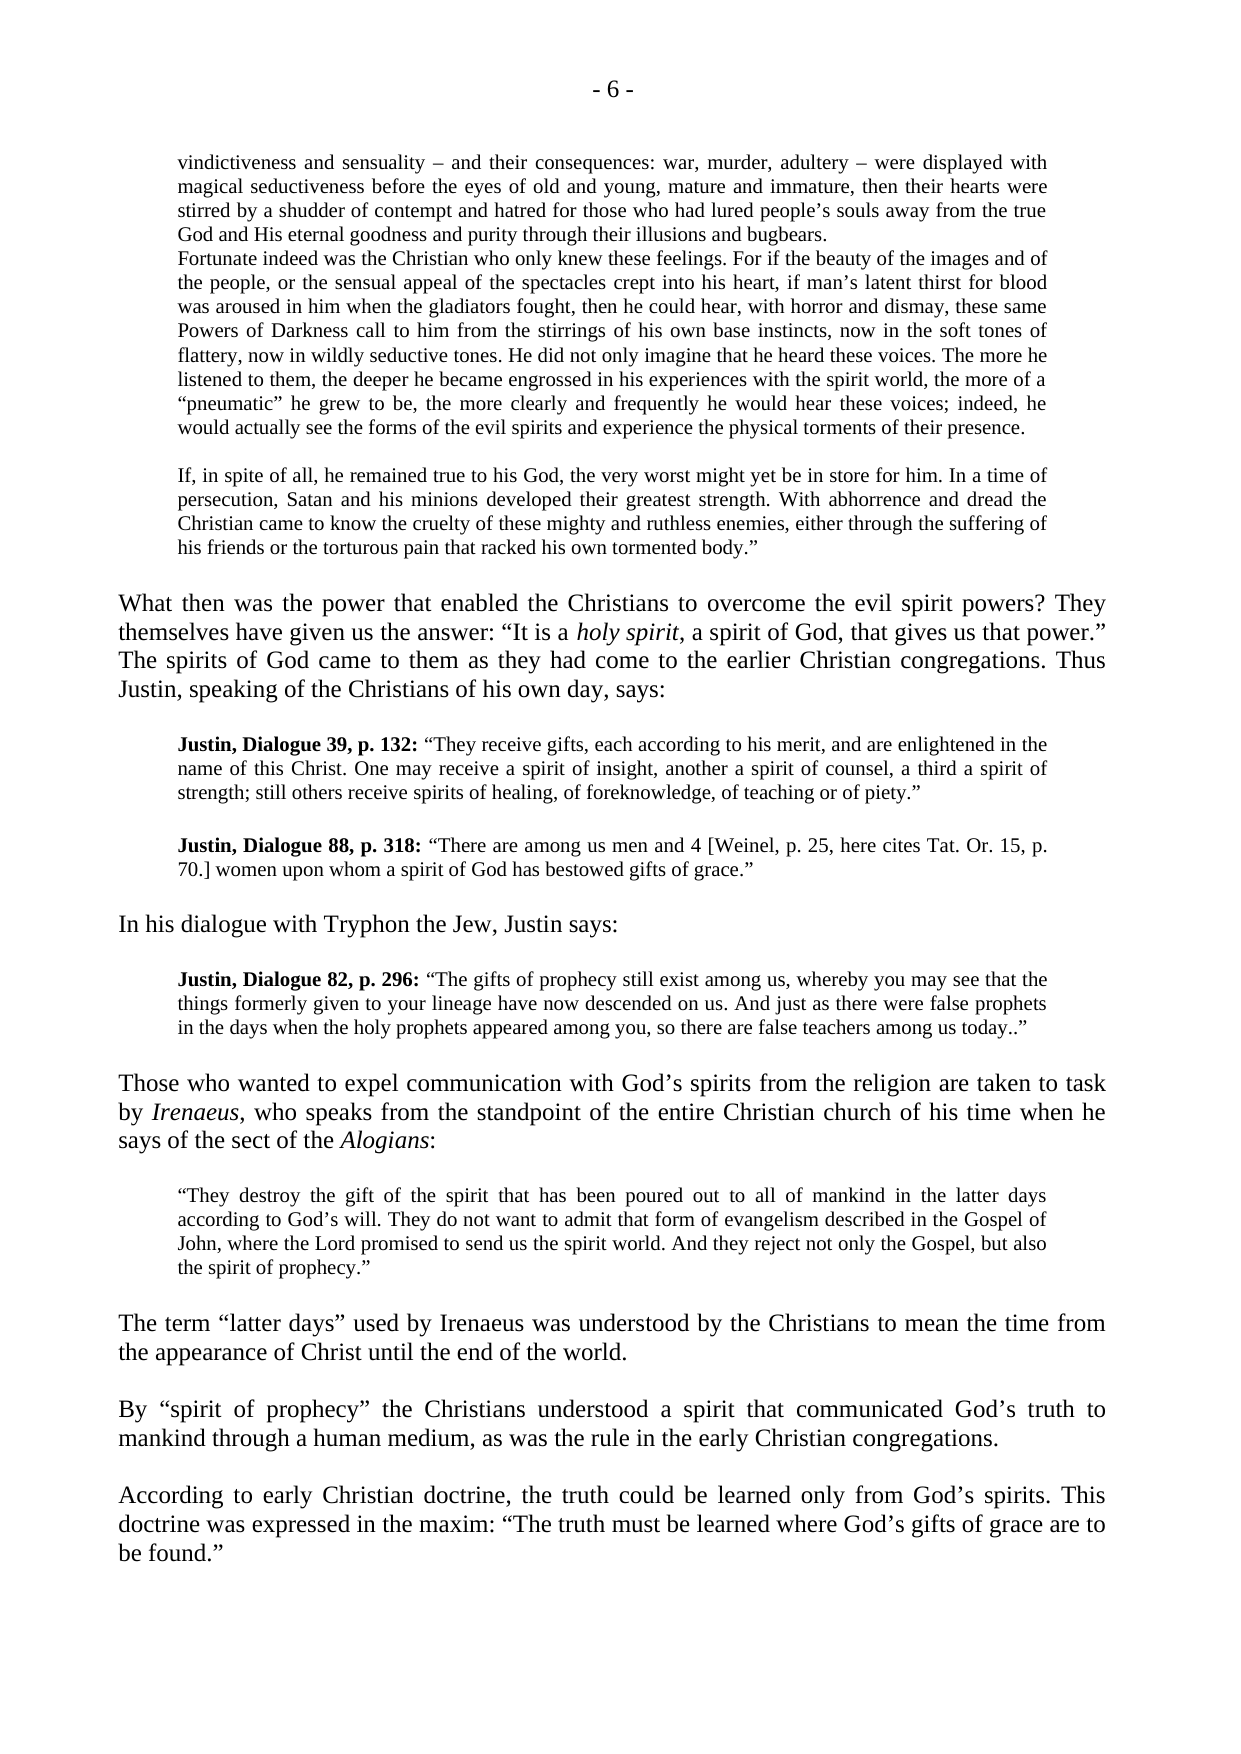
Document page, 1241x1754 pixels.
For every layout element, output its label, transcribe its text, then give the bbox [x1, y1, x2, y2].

text If, in spite of all, he remained true to his God, the very worst might yet be in store for him. In a time of persecution, Satan and his minions developed their greatest strength. With abhorrence and dread the Christian came to know the cruelty of these mighty and ruthless enemies, either through the suffering of his friends or the torturous pain that racked his own tormented body.” [177, 463, 1048, 559]
text Fortunate indeed was the Christian who only knew these feelings. For if the beauty of the images and of the people, or the sensual appeal of the spectacles crept into his heart, if man’s latent thirst for blood was aroused in him when the gladiators fought, then he could hear, with horror and dismay, these same Powers of Darkness call to him from the stirrings of his own base instincts, now in the soft tones of flattery, now in wildly seductive tones. He did not only imagine that he heard these voices. The more he listened to them, the deeper he became engrossed in his experiences with the spirit world, the more of a “pneumatic” he grew to be, the more clearly and frequently he would hear these voices; indeed, he would actually see the forms of the evil spirits and experience the physical torments of their presence. [177, 246, 1048, 439]
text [177, 150, 1048, 246]
text Justin, Dialogue 88, p. 318: “There are among us men and 4 [Weinel, p. 25, here cites Tat. Or. 15, p. 70.] women upon whom a spirit of God has bestowed gifts of grace.” [177, 832, 1048, 881]
text What then was the power that enabled the Christians to overcome the evil spirit powers? They themselves have given us the answer: “It is a holy spirit, a spirit of God, that gives us that power.” The spirits of God came to them as they had come to the earlier Christian congregations. Thus Justin, speaking of the Christians of his own day, says: [118, 588, 1107, 703]
text In his dialogue with Tryphon the Jew, Justin says: [118, 909, 1107, 938]
text The term “latter days” used by Irenaeus was understood by the Christians to mean the time from the appearance of Christ until the end of the world. [118, 1308, 1107, 1365]
text Justin, Dialogue 82, p. 296: “The gifts of prophecy still exist among us, whereby you may see that the things formerly given to your lineage have now descended on us. And just as there were false prophets in the days when the holy prophets appeared among you, so there are false teachers among us today..” [177, 967, 1048, 1039]
text Those who wanted to expel communication with God’s spirits from the religion are taken to task by Irenaeus, who speaks from the standpoint of the entire Christian church of his time when he says of the sect of the Alogians: [118, 1068, 1107, 1154]
text According to early Christian doctrine, the truth could be learned only from God’s spirits. This doctrine was expressed in the maxim: “The truth must be learned where God’s gifts of grace are to be found.” [118, 1480, 1107, 1567]
text By “spirit of prophecy” the Christians understood a spirit that communicated God’s truth to mankind through a human medium, as was the rule in the early Christian congregations. [118, 1394, 1107, 1452]
text Justin, Dialogue 39, p. 132: “They receive gifts, each according to his merit, and are enlightened in the name of this Christ. One may receive a spirit of insight, another a spirit of counsel, a third a spirit of strength; still others receive spirits of healing, of foreknowledge, of teaching or of piety.” [177, 732, 1048, 804]
text “They destroy the gift of the spirit that has been poured out to all of mankind in the latter days according to God’s will. They do not want to admit that form of evangelism described in the Gospel of John, where the Lord promised to send us the spirit world. And they reject not only the Gospel, but also the spirit of prophecy.” [177, 1183, 1048, 1279]
